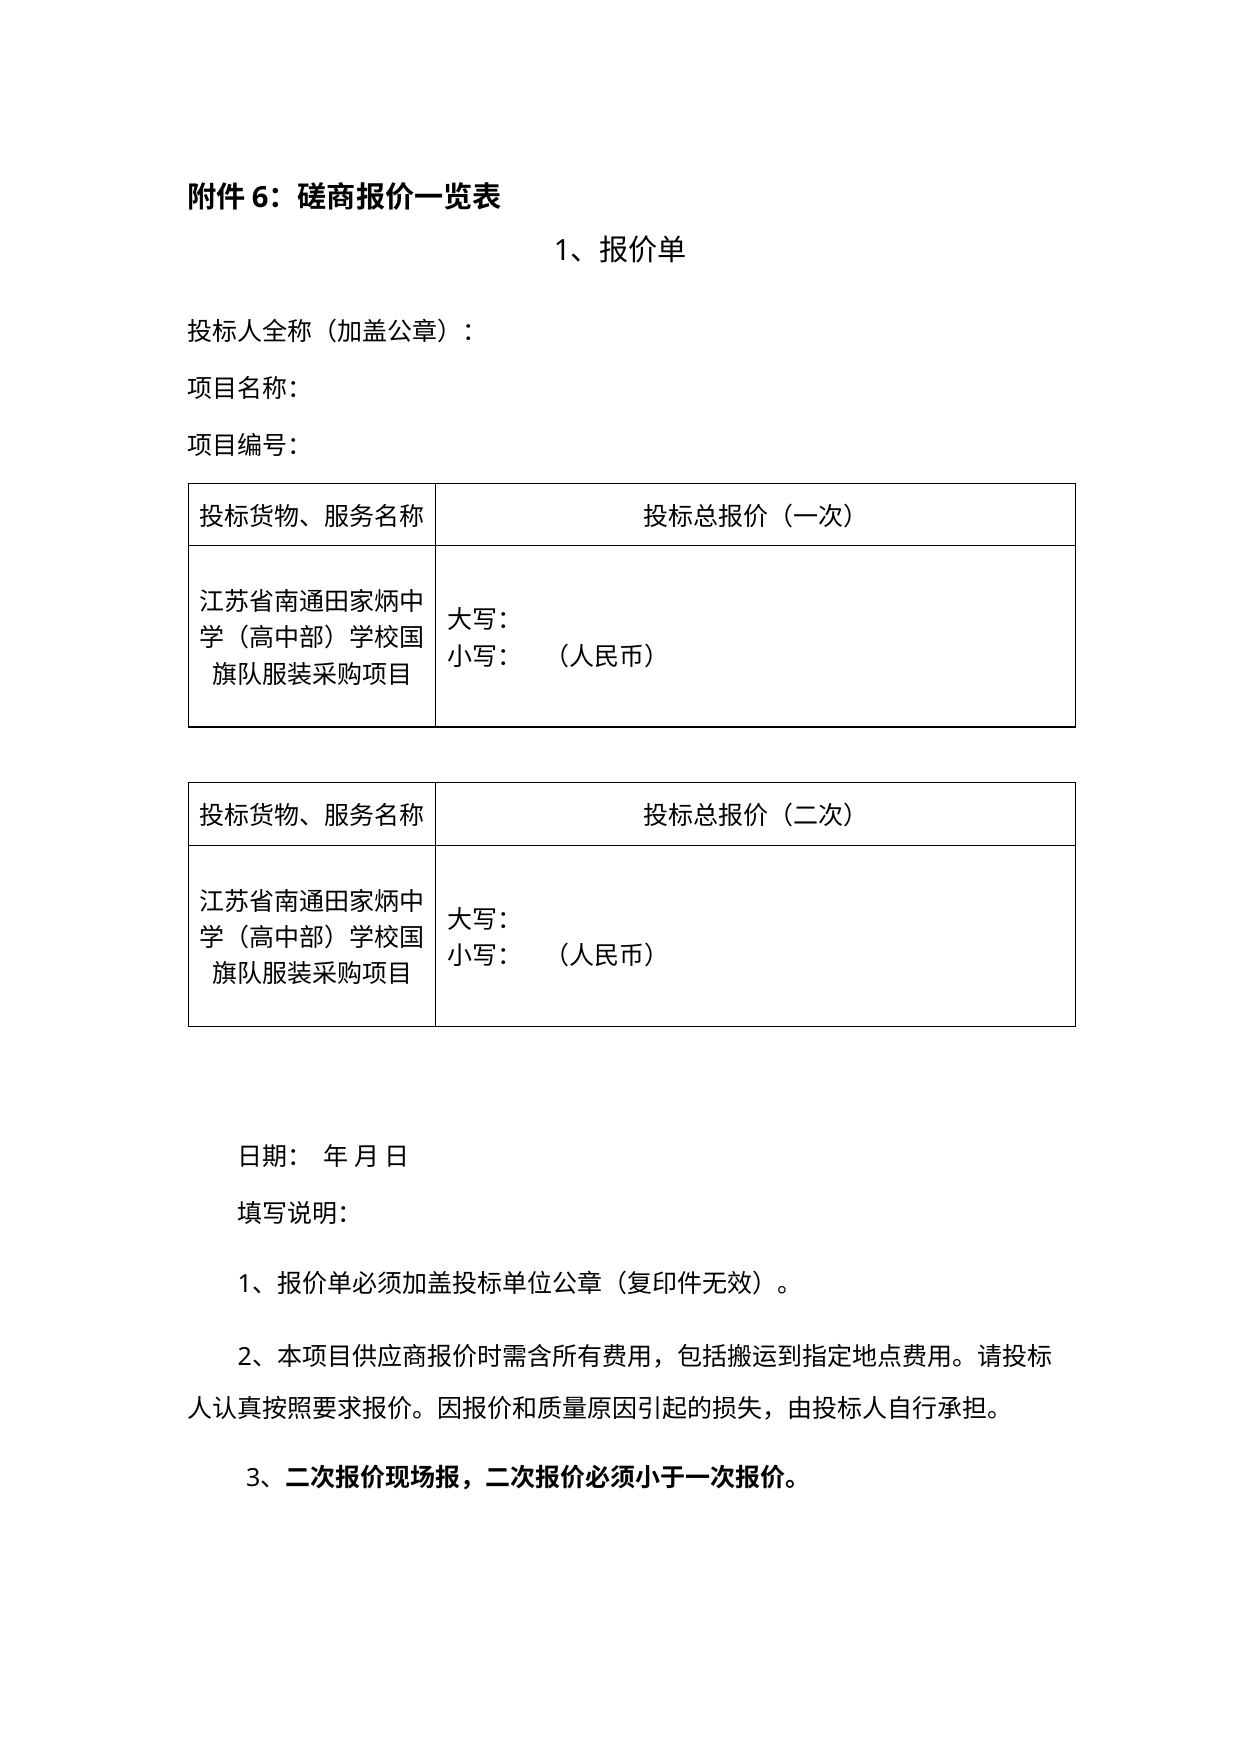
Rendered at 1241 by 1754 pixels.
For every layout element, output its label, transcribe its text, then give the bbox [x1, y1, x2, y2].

table_cell 江苏省南通田家炳中学（高中部）学校国旗队服装采购项目 [189, 846, 435, 1026]
text 填写说明： [187, 1194, 1053, 1230]
text 1、报价单 [187, 227, 1053, 269]
table_header 投标货物、服务名称 [189, 783, 435, 844]
text 附件6：磋商报价一览表 [187, 162, 1053, 227]
text 投标人全称（加盖公章）： [187, 311, 1053, 348]
text 项目名称： [187, 368, 1053, 405]
text 3、二次报价现场报，二次报价必须小于一次报价。 [187, 1457, 1053, 1493]
table_cell 大写： 小写： （人民币） [436, 846, 1075, 1026]
text 日期： 年 月 日 [187, 1137, 1053, 1173]
table_header 投标货物、服务名称 [189, 484, 435, 545]
table_header 投标总报价（一次） [436, 484, 1075, 545]
table_header 投标总报价（二次） [436, 783, 1075, 844]
text 项目编号： [187, 426, 1053, 462]
text 2、本项目供应商报价时需含所有费用，包括搬运到指定地点费用。请投标人认真按照要求报价。因报价和质量原因引起的损失，由投标人自行承担。 [187, 1324, 1053, 1428]
text 1、报价单必须加盖投标单位公章（复印件无效）。 [187, 1251, 1053, 1303]
table_cell 大写： 小写： （人民币） [436, 546, 1075, 726]
table_cell 江苏省南通田家炳中学（高中部）学校国旗队服装采购项目 [189, 546, 435, 726]
